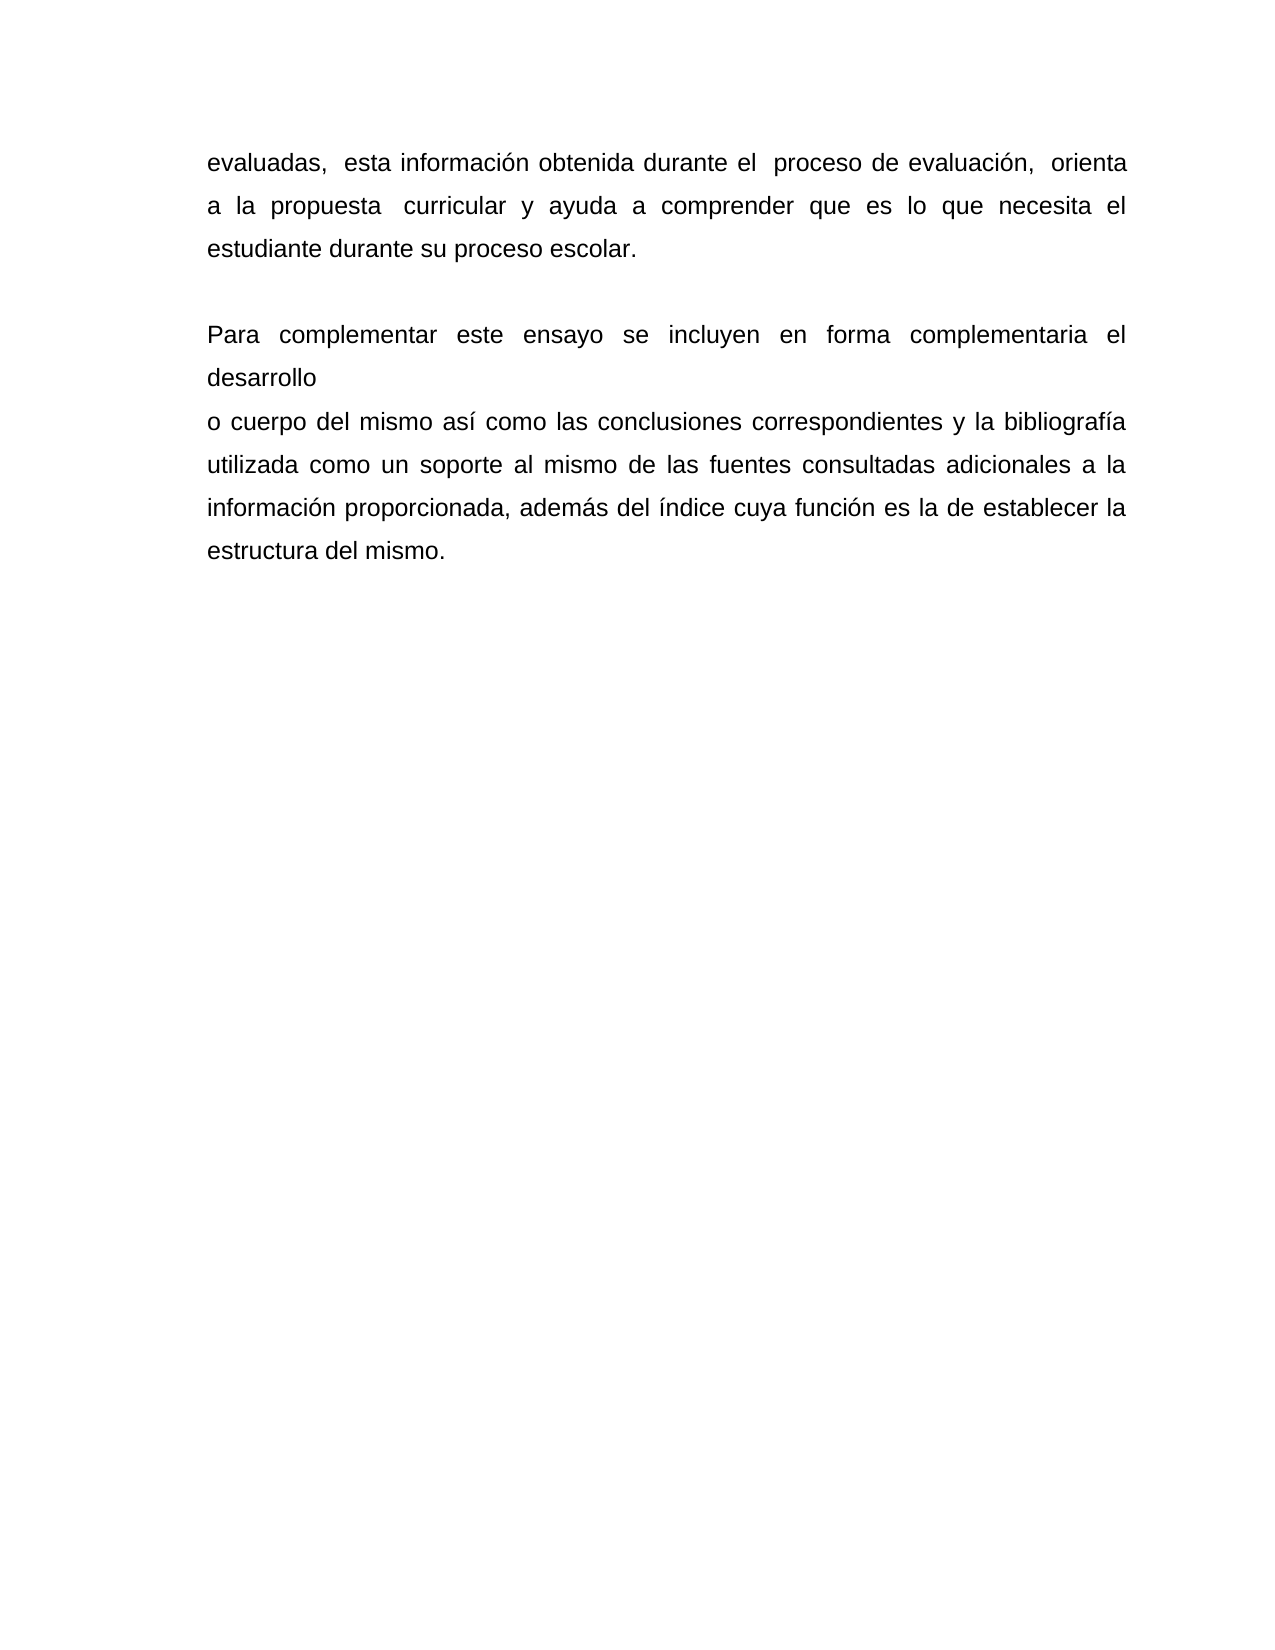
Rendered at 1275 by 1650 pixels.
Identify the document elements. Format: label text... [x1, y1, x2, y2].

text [207, 148, 1127, 263]
text o cuerpo del mismo así como las conclusiones correspondientes y la bibliografía utilizada como un soporte al mismo de las fuentes consultadas adicionales a la información proporcionada, además del índice cuya función es la de establecer la estructura del mismo. [207, 406, 1127, 564]
text Para complementar este ensayo se incluyen en forma complementaria el desarrollo [207, 320, 1127, 392]
